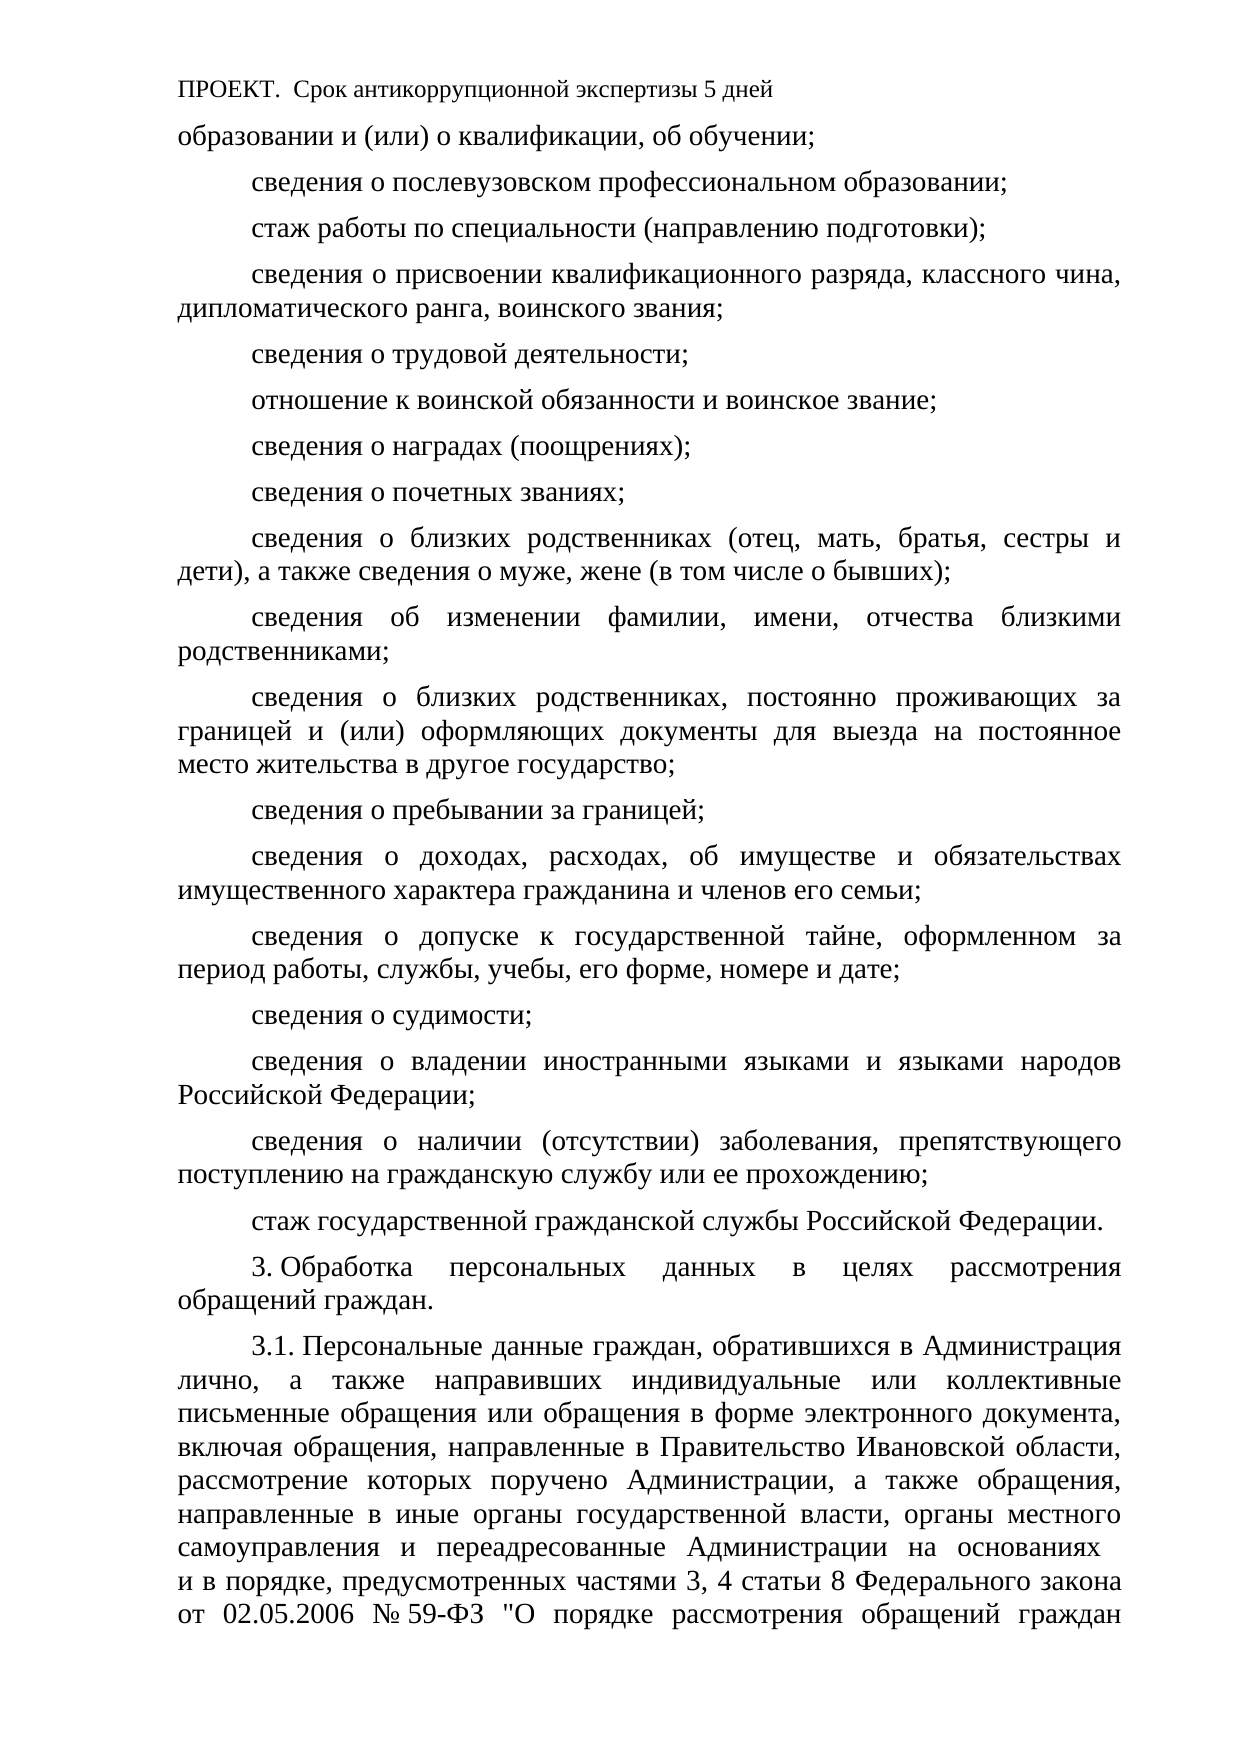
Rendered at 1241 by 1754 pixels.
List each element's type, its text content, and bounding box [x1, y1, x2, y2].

text сведения о близких родственниках (отец, мать, братья, сестры и дети), а также сведения о муже, жене (в том числе о бывших); [177, 520, 1122, 587]
text сведения о послевузовском профессиональном образовании; [177, 164, 1122, 198]
text сведения о близких родственниках, постоянно проживающих за границей и (или) оформляющих документы для выезда на постоянное место жительства в другое государство; [177, 679, 1122, 780]
text сведения о присвоении квалификационного разряда, классного чина, дипломатического ранга, воинского звания; [177, 256, 1122, 323]
text сведения о наличии (отсутствии) заболевания, препятствующего поступлению на гражданскую службу или ее прохождению; [177, 1123, 1122, 1190]
text стаж государственной гражданской службы Российской Федерации. [177, 1203, 1122, 1236]
text сведения о наградах (поощрениях); [177, 428, 1122, 461]
text сведения о владении иностранными языками и языками народов Российской Федерации; [177, 1043, 1122, 1111]
text отношение к воинской обязанности и воинское звание; [177, 382, 1122, 415]
text сведения о пребывании за границей; [177, 792, 1122, 826]
text 3. Обработка персональных данных в целях рассмотрения обращений граждан. [177, 1249, 1122, 1316]
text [177, 118, 1122, 152]
text сведения о судимости; [177, 997, 1122, 1031]
text стаж работы по специальности (направлению подготовки); [177, 210, 1122, 244]
text сведения о допуске к государственной тайне, оформленном за период работы, службы, учебы, его форме, номере и дате; [177, 918, 1122, 985]
text сведения о трудовой деятельности; [177, 336, 1122, 369]
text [177, 1328, 1122, 1630]
text сведения о почетных званиях; [177, 474, 1122, 507]
text сведения о доходах, расходах, об имуществе и обязательствах имущественного характера гражданина и членов его семьи; [177, 838, 1122, 905]
text сведения об изменении фамилии, имени, отчества близкими родственниками; [177, 599, 1122, 667]
